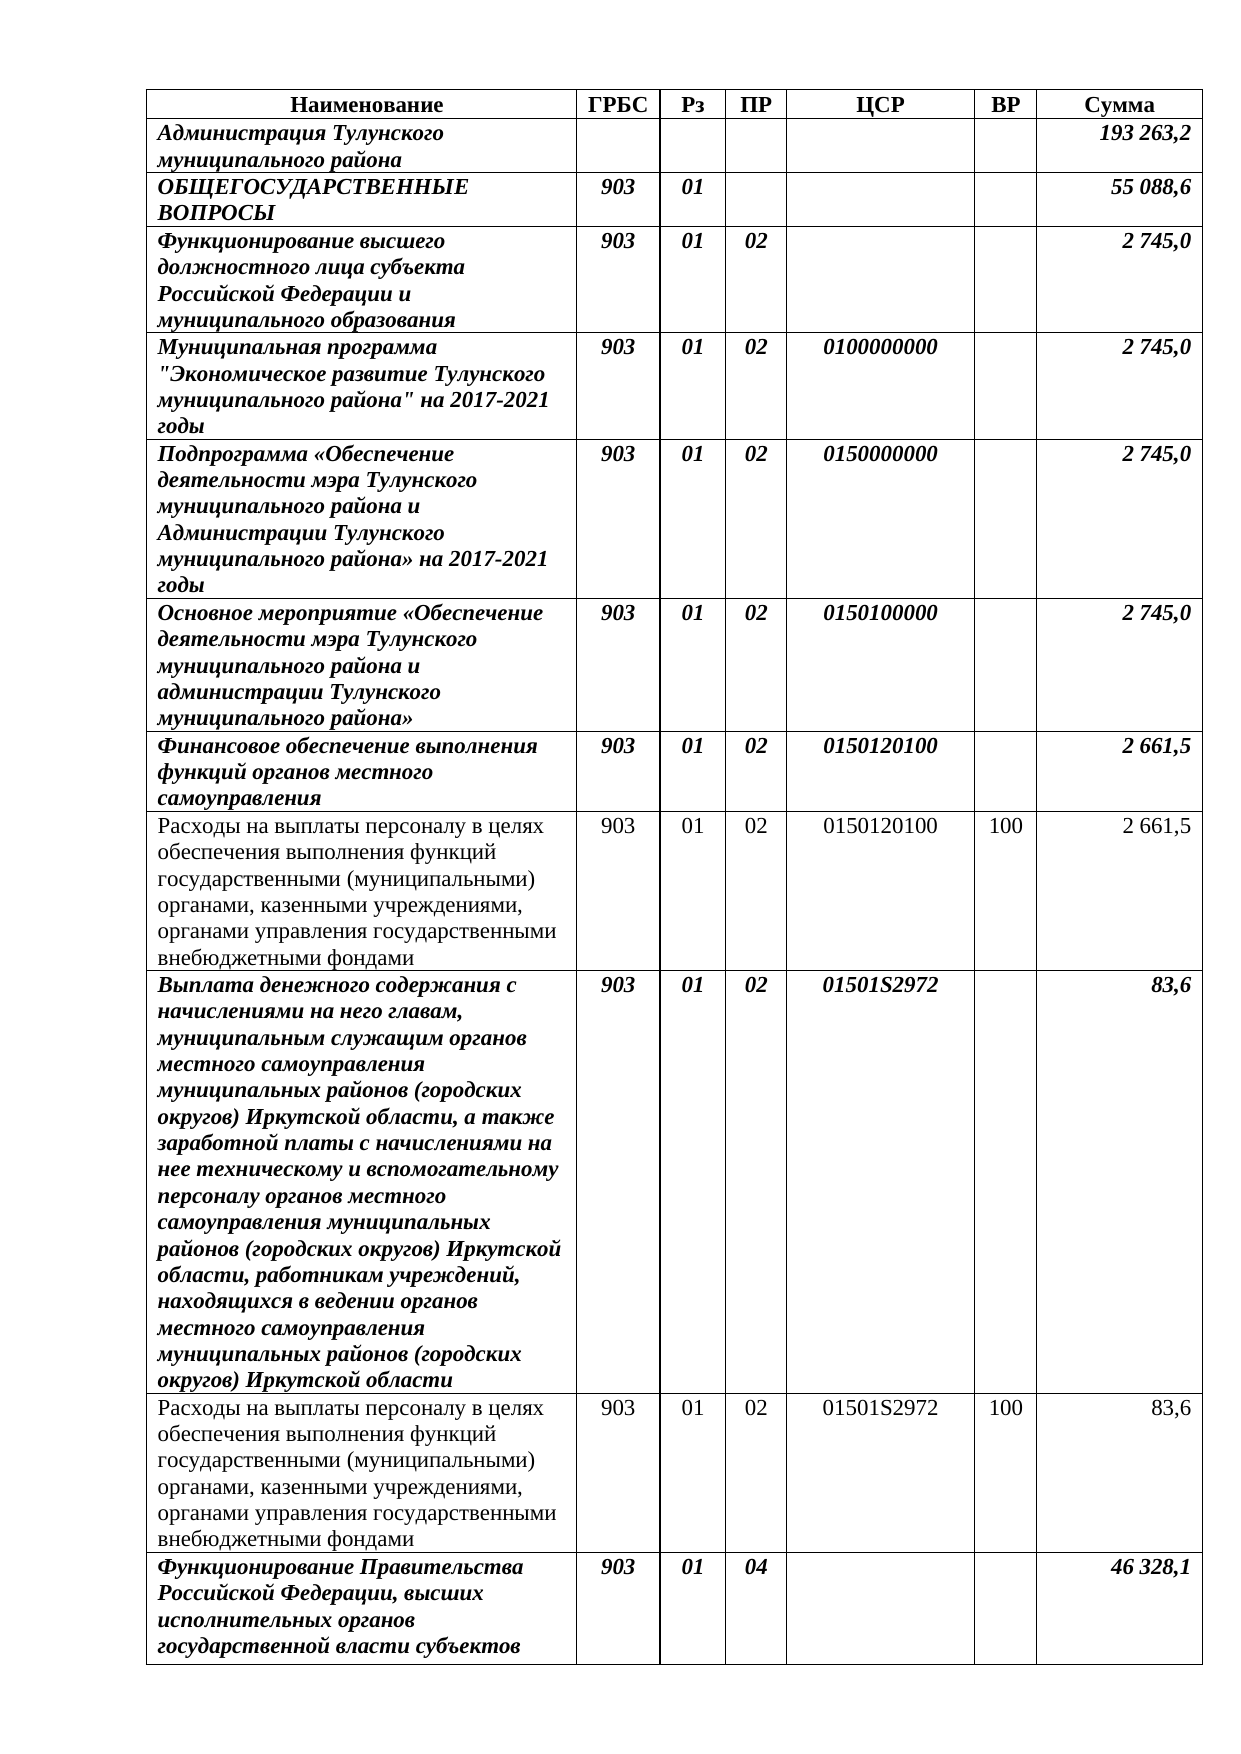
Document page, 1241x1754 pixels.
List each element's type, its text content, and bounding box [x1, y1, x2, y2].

table_cell 903 [577, 1553, 659, 1664]
table_cell Функционирование высшего должностного лица субъекта Российской Федерации и муниципального образования [147, 227, 576, 332]
table_cell [787, 173, 974, 226]
table_cell 903 [577, 812, 659, 970]
table_cell [661, 119, 725, 172]
table_cell 903 [577, 1394, 659, 1552]
table_cell 2 661,5 [1037, 732, 1202, 811]
table_cell [787, 227, 974, 332]
table_cell 2 745,0 [1037, 599, 1202, 731]
table_cell [975, 333, 1036, 439]
table_cell Финансовое обеспечение выполнения функций органов местного самоуправления [147, 732, 576, 811]
table_cell [726, 173, 786, 226]
table_cell [726, 119, 786, 172]
table_cell [975, 1553, 1036, 1664]
table_cell 0150000000 [787, 440, 974, 598]
table_cell 04 [726, 1553, 786, 1664]
table_cell [975, 732, 1036, 811]
table_cell 01 [661, 440, 725, 598]
table_cell 02 [726, 732, 786, 811]
table_cell 01 [661, 333, 725, 439]
table_cell 02 [726, 971, 786, 1393]
table_cell [975, 440, 1036, 598]
table_cell 01 [661, 732, 725, 811]
table_cell Администрация Тулунского муниципального района [147, 119, 576, 172]
table_cell 01 [661, 812, 725, 970]
table_cell [787, 1553, 974, 1664]
table_cell 02 [726, 333, 786, 439]
table_cell ЦСР [787, 90, 974, 118]
table_cell Сумма [1037, 90, 1202, 118]
table_cell 55 088,6 [1037, 173, 1202, 226]
table_cell ГРБС [577, 90, 659, 118]
table_cell 100 [975, 1394, 1036, 1552]
table_cell [577, 119, 659, 172]
table_cell Наименование [147, 90, 576, 118]
table_cell ВР [975, 90, 1036, 118]
table_cell ОБЩЕГОСУДАРСТВЕННЫЕ ВОПРОСЫ [147, 173, 576, 226]
table_cell 46 328,1 [1037, 1553, 1202, 1664]
table_cell 903 [577, 732, 659, 811]
table_cell 02 [726, 1394, 786, 1552]
table_cell [975, 173, 1036, 226]
table_cell 0150120100 [787, 812, 974, 970]
table_cell 02 [726, 227, 786, 332]
table_cell 100 [975, 812, 1036, 970]
table_cell 903 [577, 173, 659, 226]
table_cell 0150120100 [787, 732, 974, 811]
table_cell 903 [577, 599, 659, 731]
table_cell [975, 971, 1036, 1393]
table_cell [147, 1553, 576, 1664]
table_cell 01 [661, 227, 725, 332]
table_cell 0100000000 [787, 333, 974, 439]
table_cell 01 [661, 971, 725, 1393]
table_cell Подпрограмма «Обеспечение деятельности мэра Тулунского муниципального района и Администрации Тулунского муниципального района» на 2017-2021 годы [147, 440, 576, 598]
table_cell [975, 227, 1036, 332]
table_cell 01 [661, 173, 725, 226]
table_cell [975, 599, 1036, 731]
table_cell Основное мероприятие «Обеспечение деятельности мэра Тулунского муниципального района и администрации Тулунского муниципального района» [147, 599, 576, 731]
table_cell 01 [661, 1553, 725, 1664]
table_cell 01 [661, 1394, 725, 1552]
table_cell 2 745,0 [1037, 227, 1202, 332]
table_cell 01 [661, 599, 725, 731]
table_cell Рз [661, 90, 725, 118]
table_cell ПР [726, 90, 786, 118]
table_cell 193 263,2 [1037, 119, 1202, 172]
table_cell [787, 119, 974, 172]
table_cell 2 745,0 [1037, 440, 1202, 598]
table_cell 0150100000 [787, 599, 974, 731]
table_cell 903 [577, 440, 659, 598]
table_cell 2 661,5 [1037, 812, 1202, 970]
table_cell 903 [577, 971, 659, 1393]
table_cell 83,6 [1037, 1394, 1202, 1552]
table_cell 02 [726, 812, 786, 970]
table_cell 01501S2972 [787, 1394, 974, 1552]
table_cell Расходы на выплаты персоналу в целях обеспечения выполнения функций государственными (муниципальными) органами, казенными учреждениями, органами управления государственными внебюджетными фондами [147, 1394, 576, 1552]
table_cell 02 [726, 440, 786, 598]
table_cell 83,6 [1037, 971, 1202, 1393]
table_cell 903 [577, 227, 659, 332]
table_cell 903 [577, 333, 659, 439]
table_cell 01501S2972 [787, 971, 974, 1393]
table_cell 02 [726, 599, 786, 731]
table_cell Муниципальная программа "Экономическое развитие Тулунского муниципального района" на 2017-2021 годы [147, 333, 576, 439]
table_cell 2 745,0 [1037, 333, 1202, 439]
table_cell Выплата денежного содержания с начислениями на него главам, муниципальным служащим органов местного самоуправления муниципальных районов (городских округов) Иркутской области, а также заработной платы с начислениями на нее техническому и вспомогательному персоналу органов местного самоуправления муниципальных районов (городских округов) Иркутской области, работникам учреждений, находящихся в ведении органов местного самоуправления муниципальных районов (городских округов) Иркутской области [147, 971, 576, 1393]
table_cell [975, 119, 1036, 172]
table_cell Расходы на выплаты персоналу в целях обеспечения выполнения функций государственными (муниципальными) органами, казенными учреждениями, органами управления государственными внебюджетными фондами [147, 812, 576, 970]
